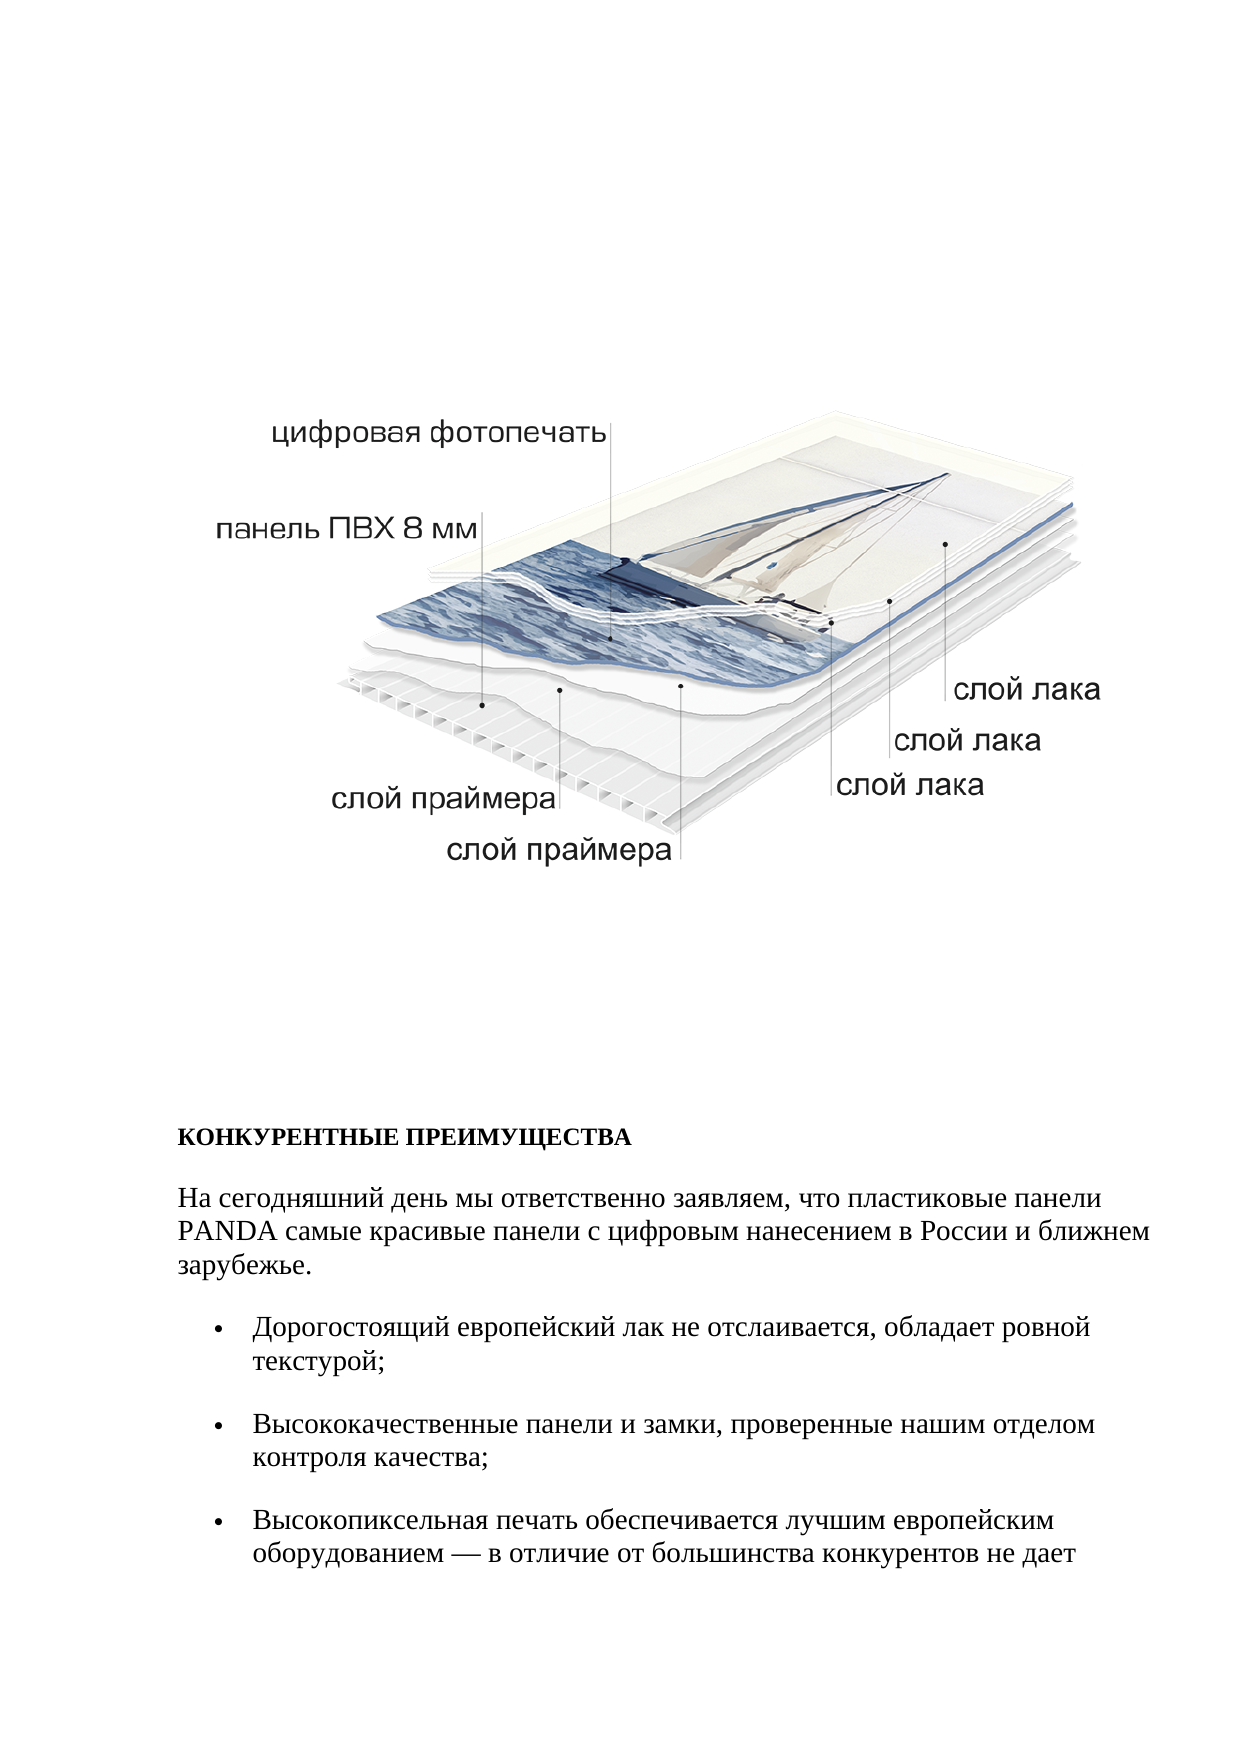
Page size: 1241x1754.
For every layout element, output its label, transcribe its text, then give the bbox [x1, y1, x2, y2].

list Дорогостоящий европейский лак не отслаивается, обладает ровной текстурой; [215, 1309, 1152, 1377]
picture [177, 118, 1152, 1093]
text На сегодняшний день мы ответственно заявляем, что пластиковые панели PANDA самые красивые панели с цифровым нанесением в России и ближнем зарубежье. [177, 1180, 1152, 1280]
text КОНКУРЕНТНЫЕ ПРЕИМУЩЕСТВА [177, 1122, 1152, 1151]
list Высококачественные панели и замки, проверенные нашим отделом контроля качества; [215, 1406, 1152, 1473]
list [215, 1502, 1152, 1569]
